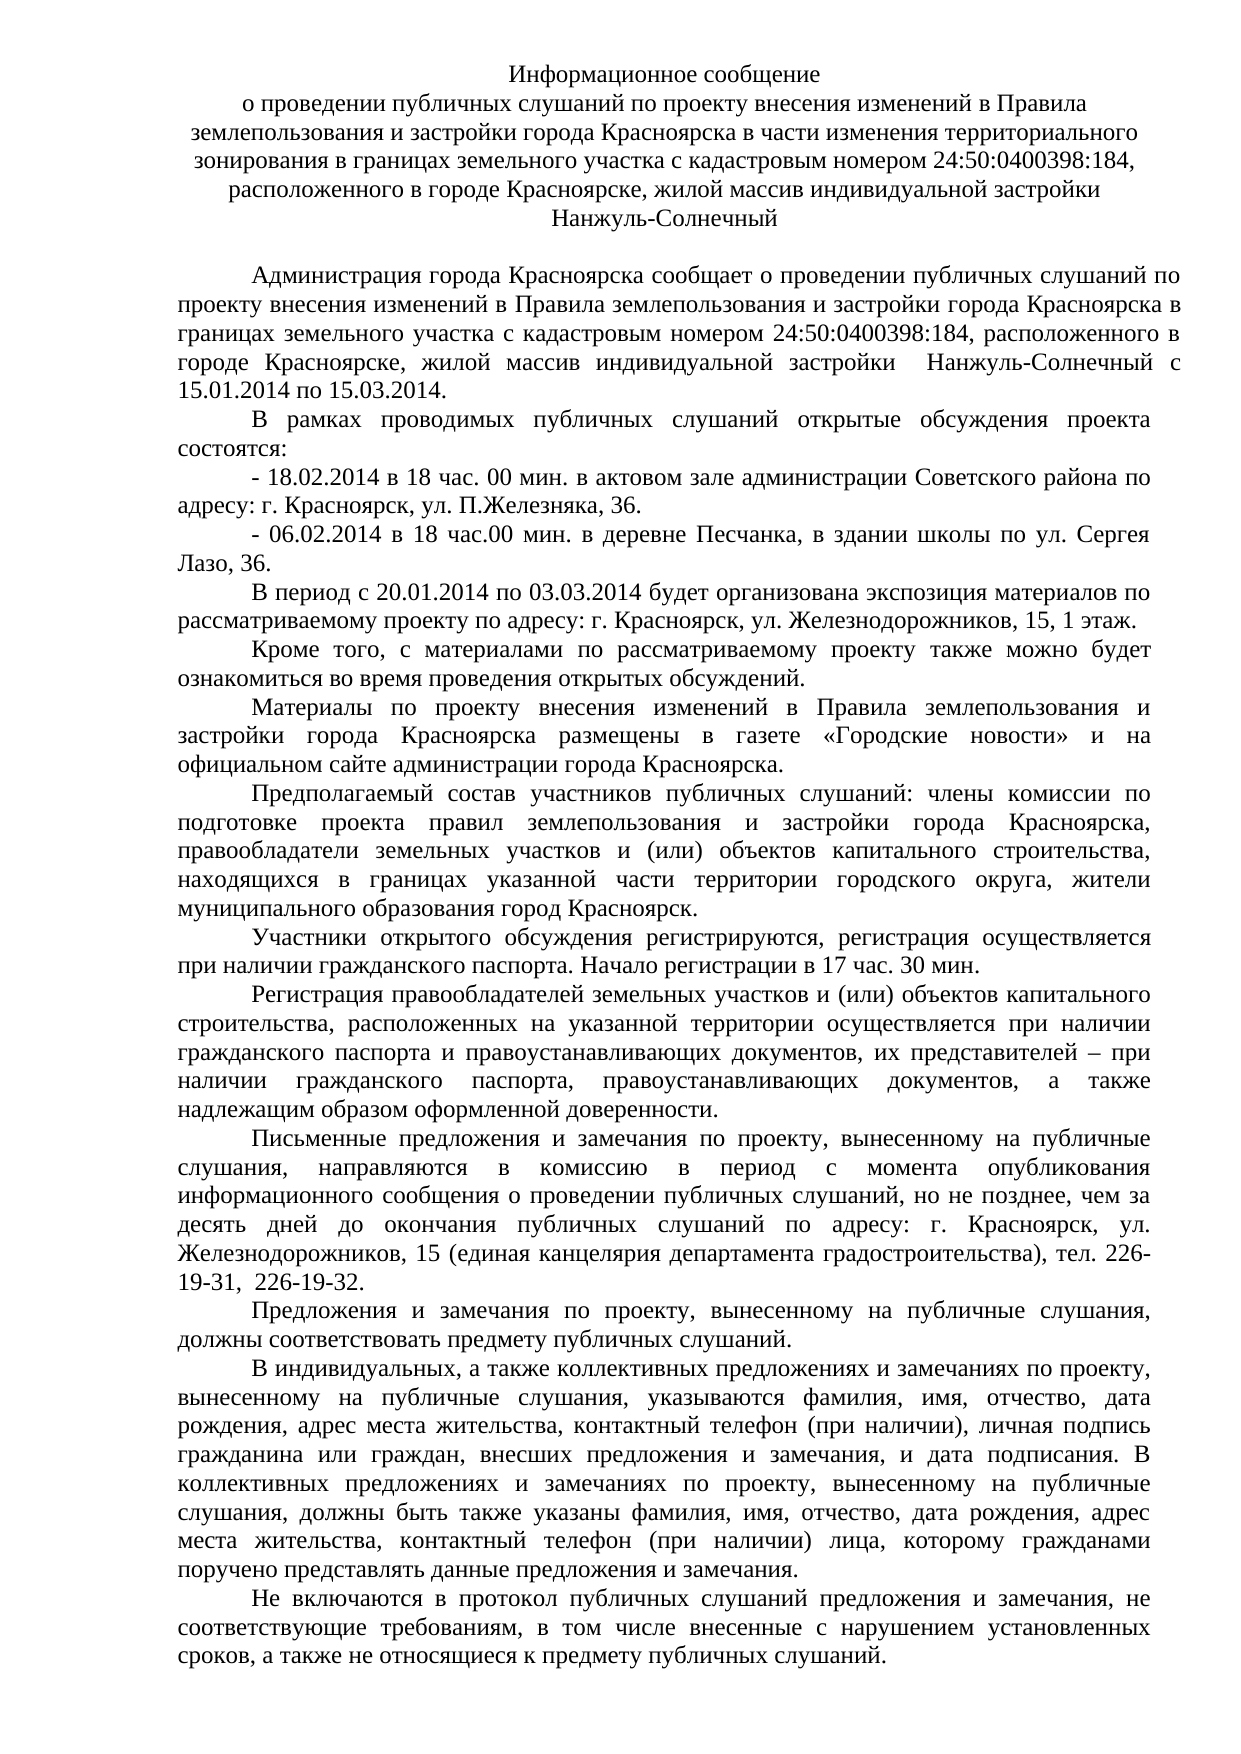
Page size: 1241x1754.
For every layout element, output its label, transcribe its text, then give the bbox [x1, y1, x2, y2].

text - 06.02.2014 в 18 час.00 мин. в деревне Песчанка, в здании школы по ул. Сергея Лазо, 36. [177, 519, 1152, 577]
text Письменные предложения и замечания по проекту, вынесенному на публичные слушания, направляются в комиссию в период с момента опубликования информационного сообщения о проведении публичных слушаний, но не позднее, чем за десять дней до окончания публичных слушаний по адресу: г. Красноярск, ул. Железнодорожников, 15 (единая канцелярия департамента градостроительства), тел. 226-19-31, 226-19-32. [177, 1123, 1152, 1295]
text В рамках проводимых публичных слушаний открытые обсуждения проекта состоятся: [177, 404, 1152, 462]
text Участники открытого обсуждения регистрируются, регистрация осуществляется при наличии гражданского паспорта. Начало регистрации в 17 час. 30 мин. [177, 922, 1152, 979]
text Не включаются в протокол публичных слушаний предложения и замечания, не соответствующие требованиям, в том числе внесенные с нарушением установленных сроков, а также не относящиеся к предмету публичных слушаний. [177, 1583, 1152, 1669]
text - 18.02.2014 в 18 час. 00 мин. в актовом зале администрации Советского района по адресу: г. Красноярск, ул. П.Железняка, 36. [177, 462, 1152, 519]
text Кроме того, с материалами по рассматриваемому проекту также можно будет ознакомиться во время проведения открытых обсуждений. [177, 634, 1152, 692]
text Материалы по проекту внесения изменений в Правила землепользования и застройки города Красноярска размещены в газете «Городские новости» и на официальном сайте администрации города Красноярска. [177, 692, 1152, 778]
text Предложения и замечания по проекту, вынесенному на публичные слушания, должны соответствовать предмету публичных слушаний. [177, 1295, 1152, 1353]
text Администрация города Красноярска сообщает о проведении публичных слушаний по проекту внесения изменений в Правила землепользования и застройки города Красноярска в границах земельного участка с кадастровым номером 24:50:0400398:184, расположенного в городе Красноярске, жилой массив индивидуальной застройки Нанжуль-Солнечный с 15.01.2014 по 15.03.2014. [177, 260, 1181, 404]
text Информационное сообщение [177, 59, 1152, 88]
text о проведении публичных слушаний по проекту внесения изменений в Правила землепользования и застройки города Красноярска в части изменения территориального зонирования в границах земельного участка с кадастровым номером 24:50:0400398:184, расположенного в городе Красноярске, жилой массив индивидуальной застройки Нанжуль-Солнечный [177, 88, 1152, 232]
text Предполагаемый состав участников публичных слушаний: члены комиссии по подготовке проекта правил землепользования и застройки города Красноярска, правообладатели земельных участков и (или) объектов капитального строительства, находящихся в границах указанной части территории городского округа, жители муниципального образования город Красноярск. [177, 778, 1152, 922]
text В период с 20.01.2014 по 03.03.2014 будет организована экспозиция материалов по рассматриваемому проекту по адресу: г. Красноярск, ул. Железнодорожников, 15, 1 этаж. [177, 577, 1152, 634]
text В индивидуальных, а также коллективных предложениях и замечаниях по проекту, вынесенному на публичные слушания, указываются фамилия, имя, отчество, дата рождения, адрес места жительства, контактный телефон (при наличии), личная подпись гражданина или граждан, внесших предложения и замечания, и дата подписания. В коллективных предложениях и замечаниях по проекту, вынесенному на публичные слушания, должны быть также указаны фамилия, имя, отчество, дата рождения, адрес места жительства, контактный телефон (при наличии) лица, которому гражданами поручено представлять данные предложения и замечания. [177, 1353, 1152, 1583]
text Регистрация правообладателей земельных участков и (или) объектов капитального строительства, расположенных на указанной территории осуществляется при наличии гражданского паспорта и правоустанавливающих документов, их представителей – при наличии гражданского паспорта, правоустанавливающих документов, а также надлежащим образом оформленной доверенности. [177, 979, 1152, 1123]
